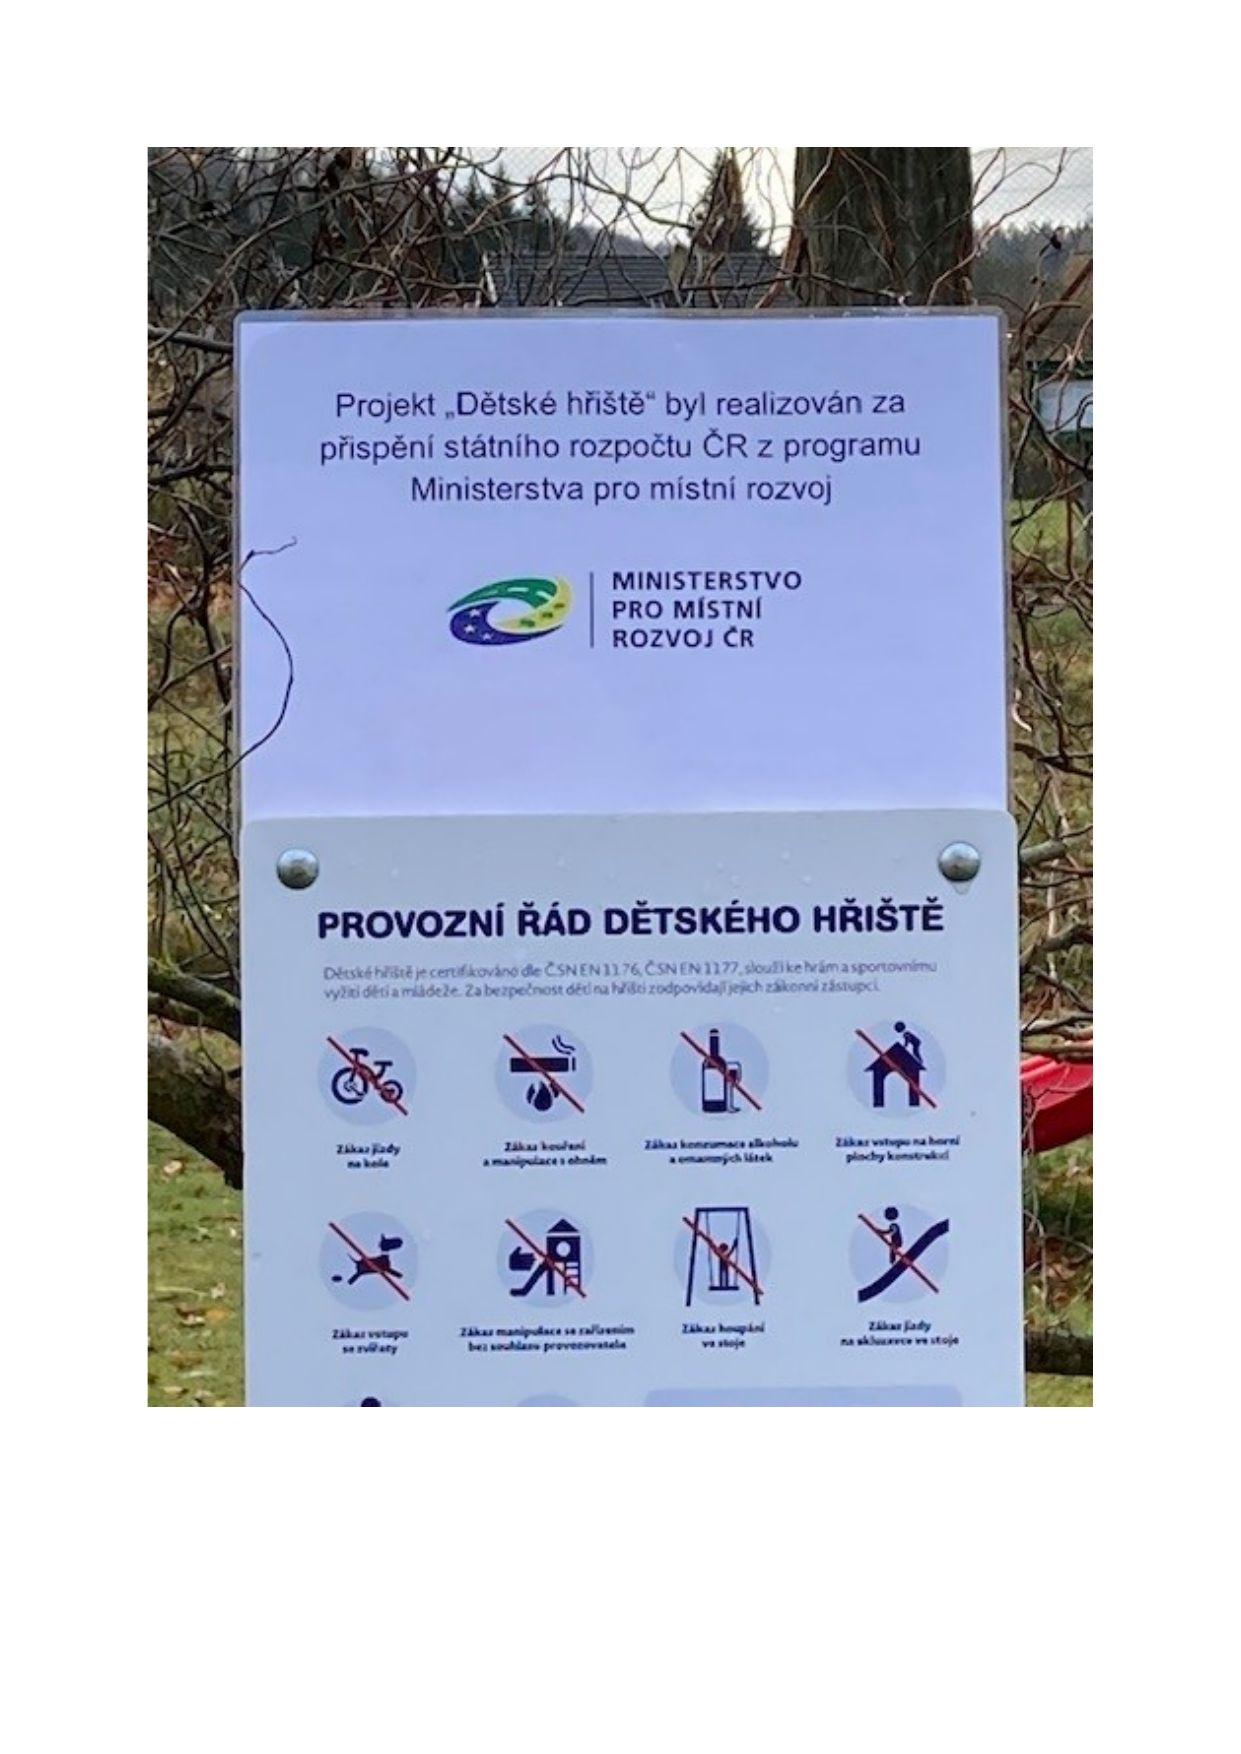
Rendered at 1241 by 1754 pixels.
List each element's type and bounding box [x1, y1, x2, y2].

picture [147, 147, 1093, 1407]
